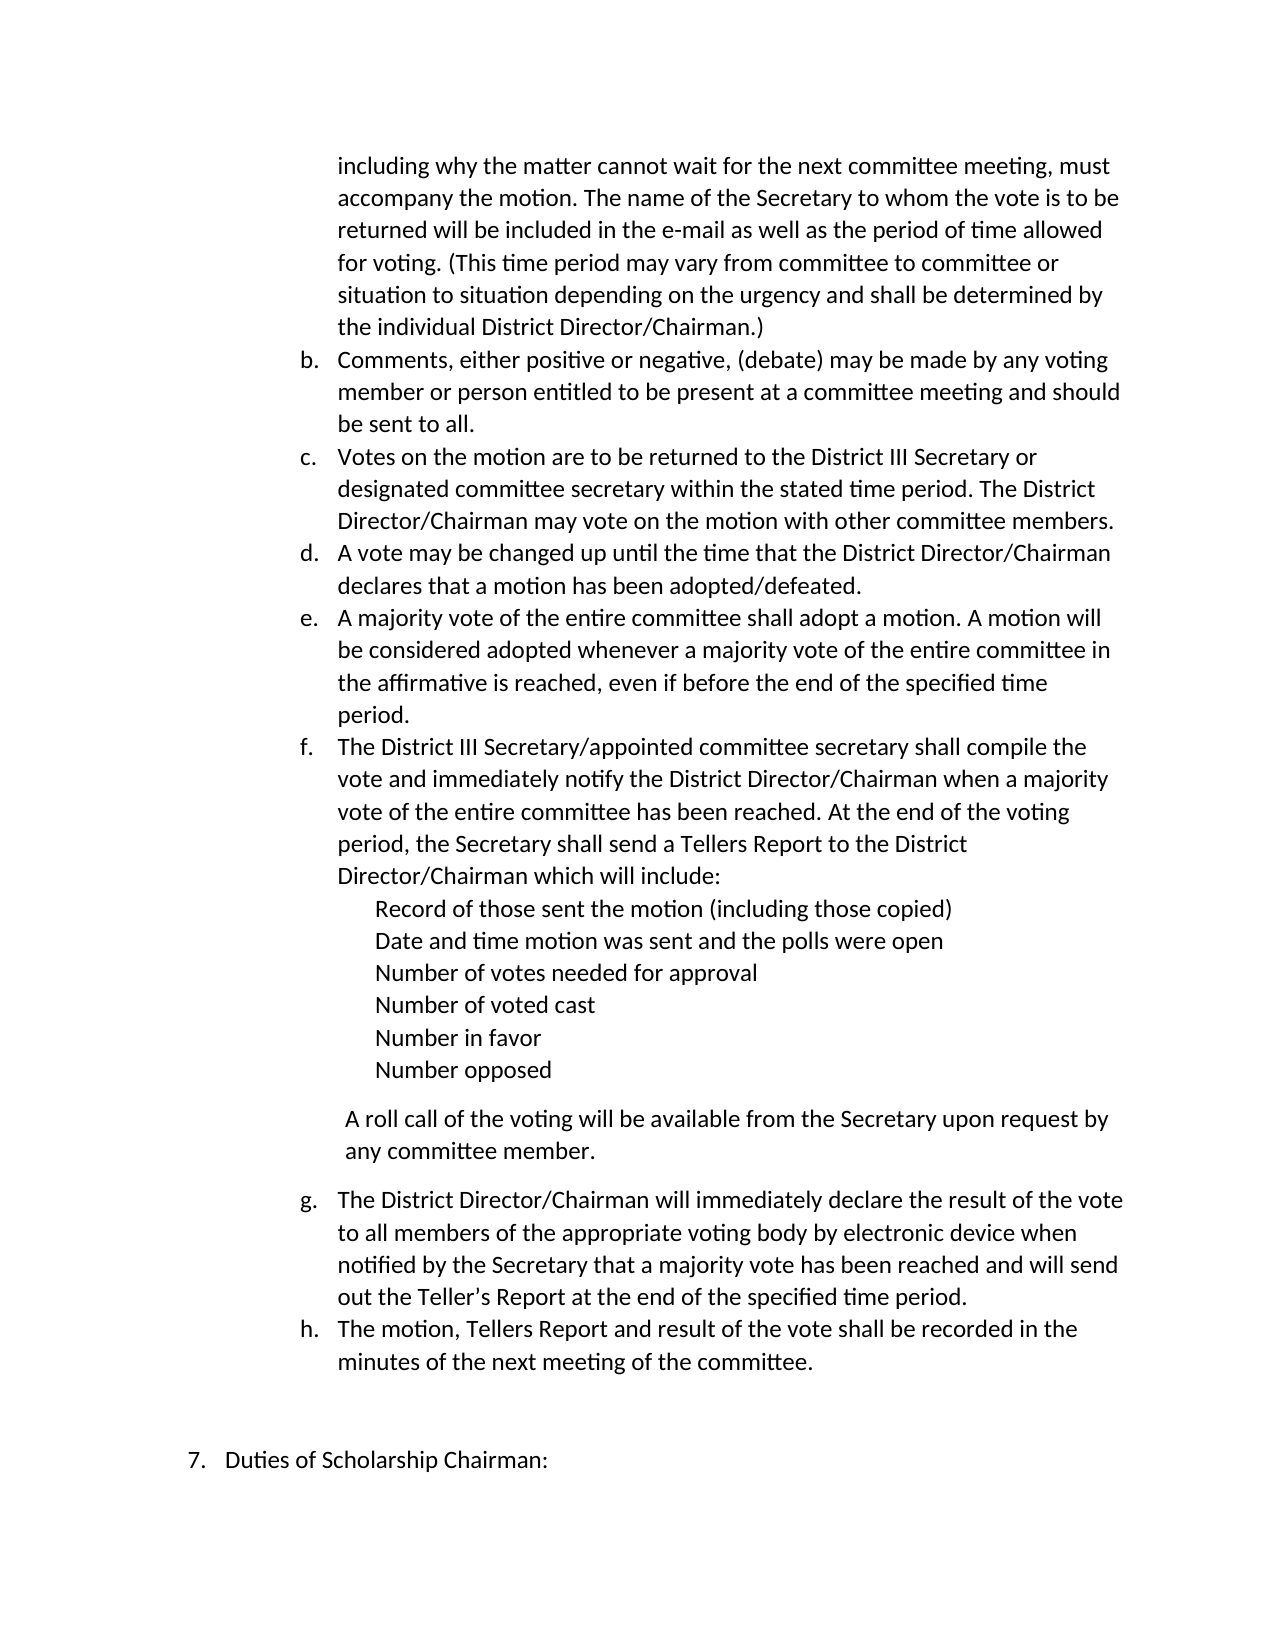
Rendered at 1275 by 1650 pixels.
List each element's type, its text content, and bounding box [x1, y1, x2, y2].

list Number opposed [375, 1054, 1125, 1085]
list A majority vote of the entire committee shall adopt a motion. A motion will be considered adopted whenever a majority vote of the entire committee in the affirmative is reached, even if before the end of the specified time period. [300, 602, 1125, 729]
list Date and time motion was sent and the polls were open [375, 925, 1125, 956]
list The motion, Tellers Report and result of the vote shall be recorded in the minutes of the next meeting of the committee. [300, 1313, 1125, 1376]
text A roll call of the voting will be available from the Secretary upon request by any committee member. [345, 1103, 1125, 1166]
list The District III Secretary/appointed committee secretary shall compile the vote and immediately notify the District Director/Chairman when a majority vote of the entire committee has been reached. At the end of the voting period, the Secretary shall send a Tellers Report to the District Director/Chairman which will include: [300, 731, 1125, 891]
list A vote may be changed up until the time that the District Director/Chairman declares that a motion has been adopted/defeated. [300, 537, 1125, 600]
list Number of voted cast [375, 989, 1125, 1020]
list Votes on the motion are to be returned to the District III Secretary or designated committee secretary within the stated time period. The District Director/Chairman may vote on the motion with other committee members. [300, 441, 1125, 536]
list Duties of Scholarship Chairman: [187, 1444, 1125, 1474]
list Record of those sent the motion (including those copied) [375, 893, 1125, 923]
list Number in favor [375, 1022, 1125, 1052]
list Comments, either positive or negative, (debate) may be made by any voting member or person entitled to be present at a committee meeting and should be sent to all. [300, 344, 1125, 439]
list The District Director/Chairman will immediately declare the result of the vote to all members of the appropriate voting body by electronic device when notified by the Secretary that a majority vote has been reached and will send out the Teller’s Report at the end of the specified time period. [300, 1184, 1125, 1312]
list Number of votes needed for approval [375, 957, 1125, 988]
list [300, 150, 1125, 342]
